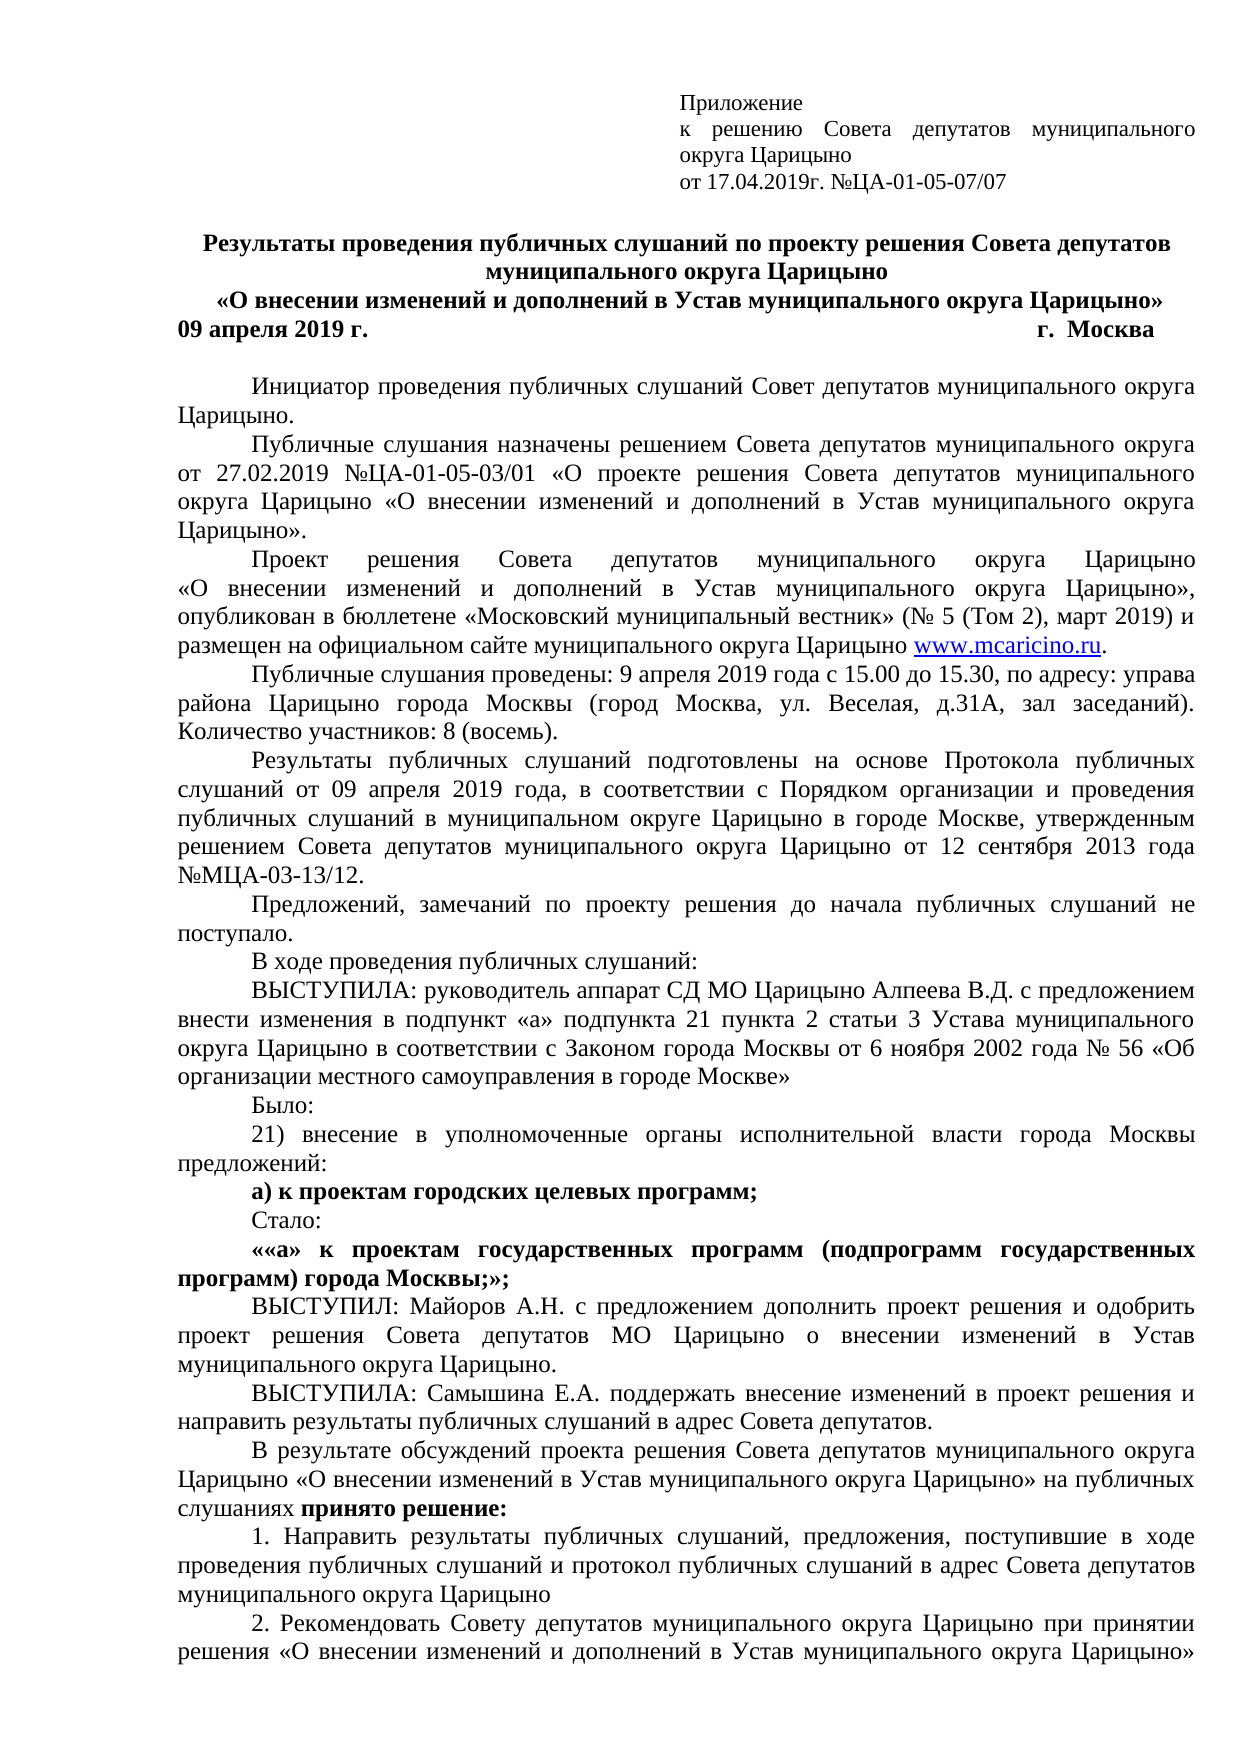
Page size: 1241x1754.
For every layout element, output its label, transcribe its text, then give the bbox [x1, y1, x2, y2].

text Приложение [679, 89, 1196, 115]
text к решению Совета депутатов муниципального округа Царицыно [679, 115, 1196, 168]
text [177, 1608, 1196, 1665]
text Результаты публичных слушаний подготовлены на основе Протокола публичных слушаний от 09 апреля 2019 года, в соответствии с Порядком организации и проведения публичных слушаний в муниципальном округе Царицыно в городе Москве, утвержденным решением Совета депутатов муниципального округа Царицыно от 12 сентября 2013 года №МЦА-03-13/12. [177, 745, 1196, 889]
text Предложений, замечаний по проекту решения до начала публичных слушаний не поступало. [177, 889, 1196, 946]
text ВЫСТУПИЛА: Самышина Е.А. поддержать внесение изменений в проект решения и направить результаты публичных слушаний в адрес Совета депутатов. [177, 1378, 1196, 1435]
text 09 апреля 2019 г. г. Москва [177, 314, 1196, 343]
text «О внесении изменений и дополнений в Устав муниципального округа Царицыно» [177, 285, 1196, 314]
text а) к проектам городских целевых программ; [177, 1176, 1196, 1205]
text 21) внесение в уполномоченные органы исполнительной власти города Москвы предложений: [177, 1119, 1196, 1176]
text Проект решения Совета депутатов муниципального округа Царицыно «О внесении изменений и дополнений в Устав муниципального округа Царицыно», опубликован в бюллетене «Московский муниципальный вестник» (№ 5 (Том 2), март 2019) и размещен на официальном сайте муниципального округа Царицыно www.mcaricino.ru. [177, 544, 1196, 659]
text Инициатор проведения публичных слушаний Совет депутатов муниципального округа Царицыно. [177, 371, 1196, 429]
text В ходе проведения публичных слушаний: [177, 946, 1196, 975]
text Стало: [177, 1205, 1196, 1234]
text 1. Направить результаты публичных слушаний, предложения, поступившие в ходе проведения публичных слушаний и протокол публичных слушаний в адрес Совета депутатов муниципального округа Царицыно [177, 1521, 1196, 1608]
text Результаты проведения публичных слушаний по проекту решения Совета депутатов муниципального округа Царицыно [177, 228, 1196, 285]
text Было: [177, 1090, 1196, 1119]
text Публичные слушания проведены: 9 апреля 2019 года с 15.00 до 15.30, по адресу: управа района Царицыно города Москвы (город Москва, ул. Веселая, д.31А, зал заседаний). Количество участников: 8 (восемь). [177, 659, 1196, 745]
text ВЫСТУПИЛА: руководитель аппарат СД МО Царицыно Алпеева В.Д. с предложением внести изменения в подпункт «а» подпункта 21 пункта 2 статьи 3 Устава муниципального округа Царицыно в соответствии с Законом города Москвы от 6 ноября 2002 года № 56 «Об организации местного самоуправления в городе Москве» [177, 975, 1196, 1090]
text ««а» к проектам государственных программ (подпрограмм государственных программ) города Москвы;»; [177, 1234, 1196, 1291]
text В результате обсуждений проекта решения Совета депутатов муниципального округа Царицыно «О внесении изменений в Устав муниципального округа Царицыно» на публичных слушаниях принято решение: [177, 1435, 1196, 1521]
text от 17.04.2019г. №ЦА-01-05-07/07 [679, 168, 1196, 194]
text ВЫСТУПИЛ: Майоров А.Н. с предложением дополнить проект решения и одобрить проект решения Совета депутатов МО Царицыно о внесении изменений в Устав муниципального округа Царицыно. [177, 1291, 1196, 1378]
text Публичные слушания назначены решением Совета депутатов муниципального округа от 27.02.2019 №ЦА-01-05-03/01 «О проекте решения Совета депутатов муниципального округа Царицыно «О внесении изменений и дополнений в Устав муниципального округа Царицыно». [177, 429, 1196, 544]
